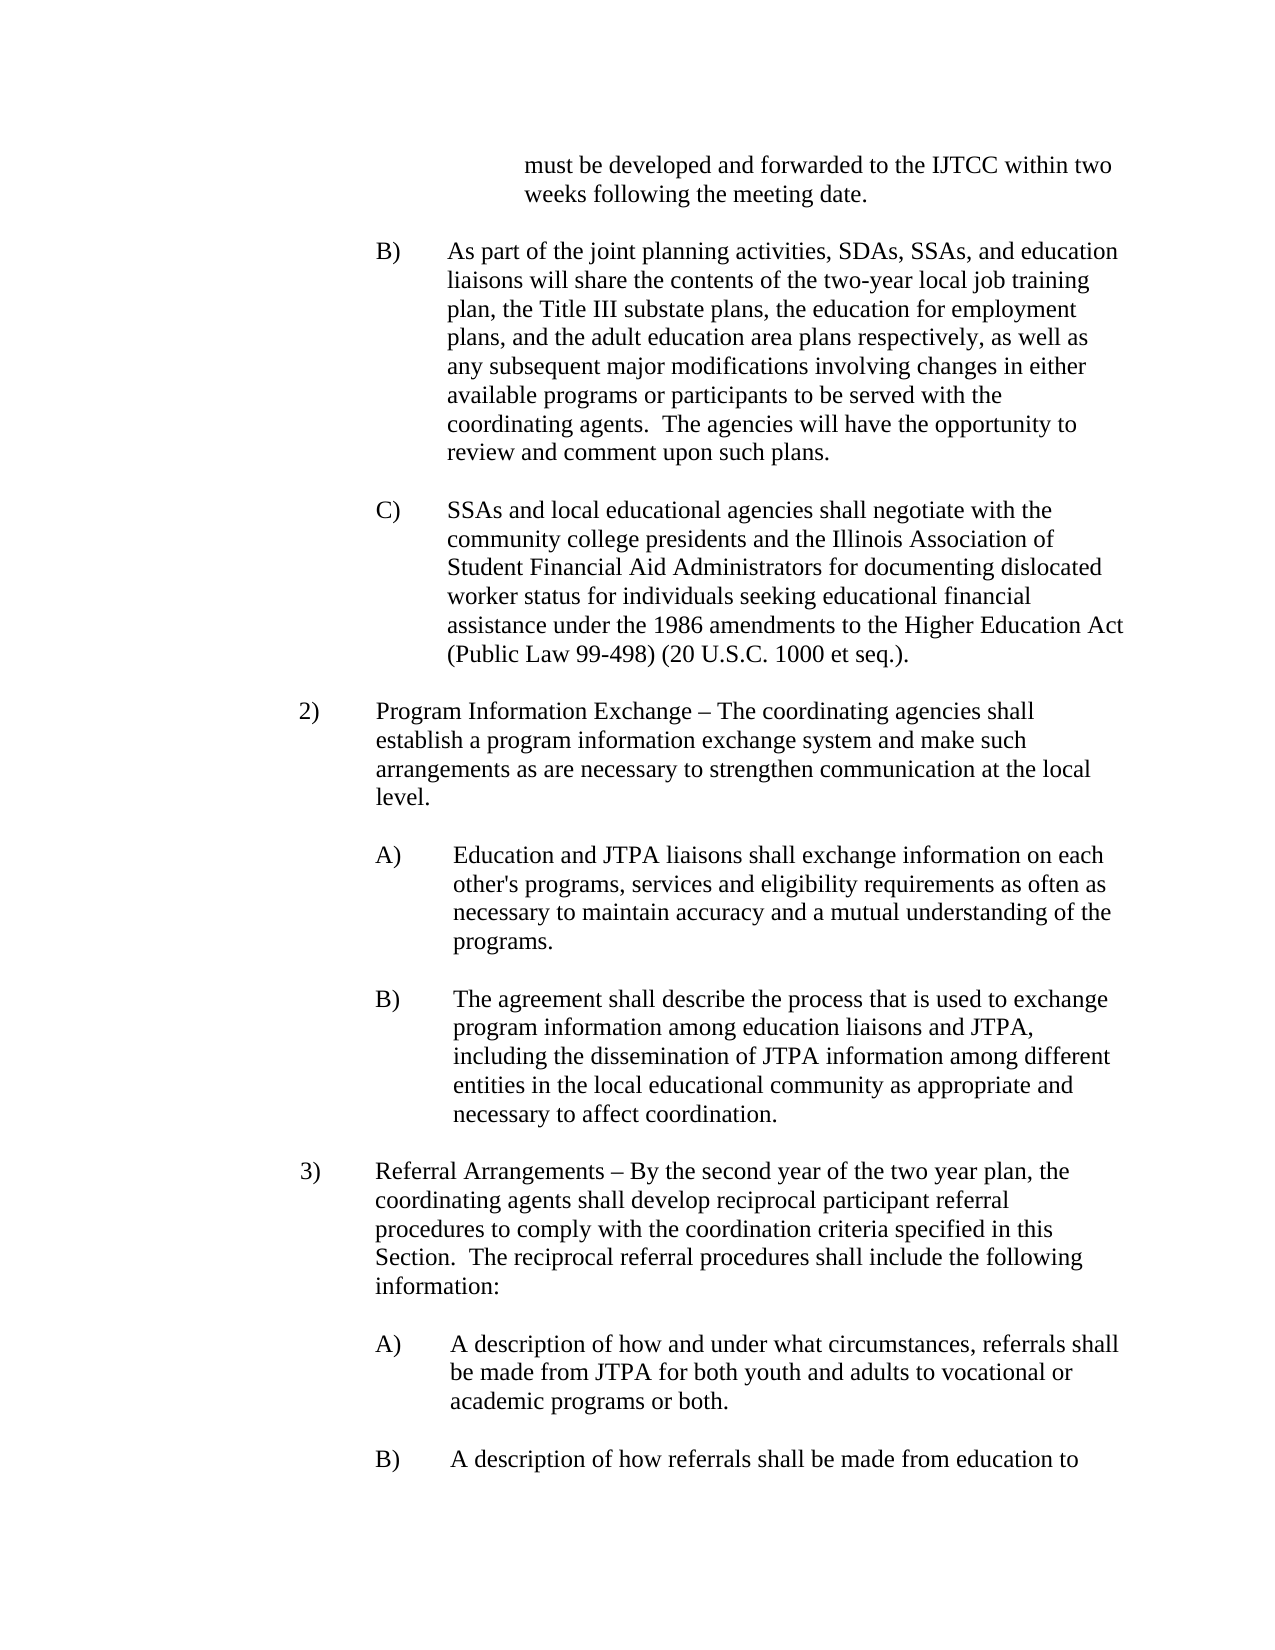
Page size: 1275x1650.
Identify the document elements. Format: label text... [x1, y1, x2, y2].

text A) A description of how and under what circumstances, referrals shall be made from JTPA for both youth and adults to vocational or academic programs or both. [375, 1329, 1125, 1415]
text 2) Program Information Exchange – The coordinating agencies shall establish a program information exchange system and make such arrangements as are necessary to strengthen communication at the local level. [298, 696, 1125, 811]
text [450, 150, 1125, 207]
text B) As part of the joint planning activities, SDAs, SSAs, and education liaisons will share the contents of the two-year local job training plan, the Title III substate plans, the education for employment plans, and the adult education area plans respectively, as well as any subsequent major modifications involving changes in either available programs or participants to be served with the coordinating agents. The agencies will have the opportunity to review and comment upon such plans. [376, 236, 1125, 466]
text 3) Referral Arrangements – By the second year of the two year plan, the coordinating agents shall develop reciprocal participant referral procedures to comply with the coordination criteria specified in this Section. The reciprocal referral procedures shall include the following information: [300, 1156, 1125, 1300]
text A) Education and JTPA liaisons shall exchange information on each other's programs, services and eligibility requirements as often as necessary to maintain accuracy and a mutual understanding of the programs. [375, 840, 1125, 955]
text B) The agreement shall describe the process that is used to exchange program information among education liaisons and JTPA, including the dissemination of JTPA information among different entities in the local educational community as appropriate and necessary to affect coordination. [375, 984, 1125, 1127]
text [375, 1444, 1125, 1472]
text C) SSAs and local educational agencies shall negotiate with the community college presidents and the Illinois Association of Student Financial Aid Administrators for documenting dislocated worker status for individuals seeking educational financial assistance under the 1986 amendments to the Higher Education Act (Public Law 99-498) (20 U.S.C. 1000 et seq.). [376, 495, 1125, 667]
